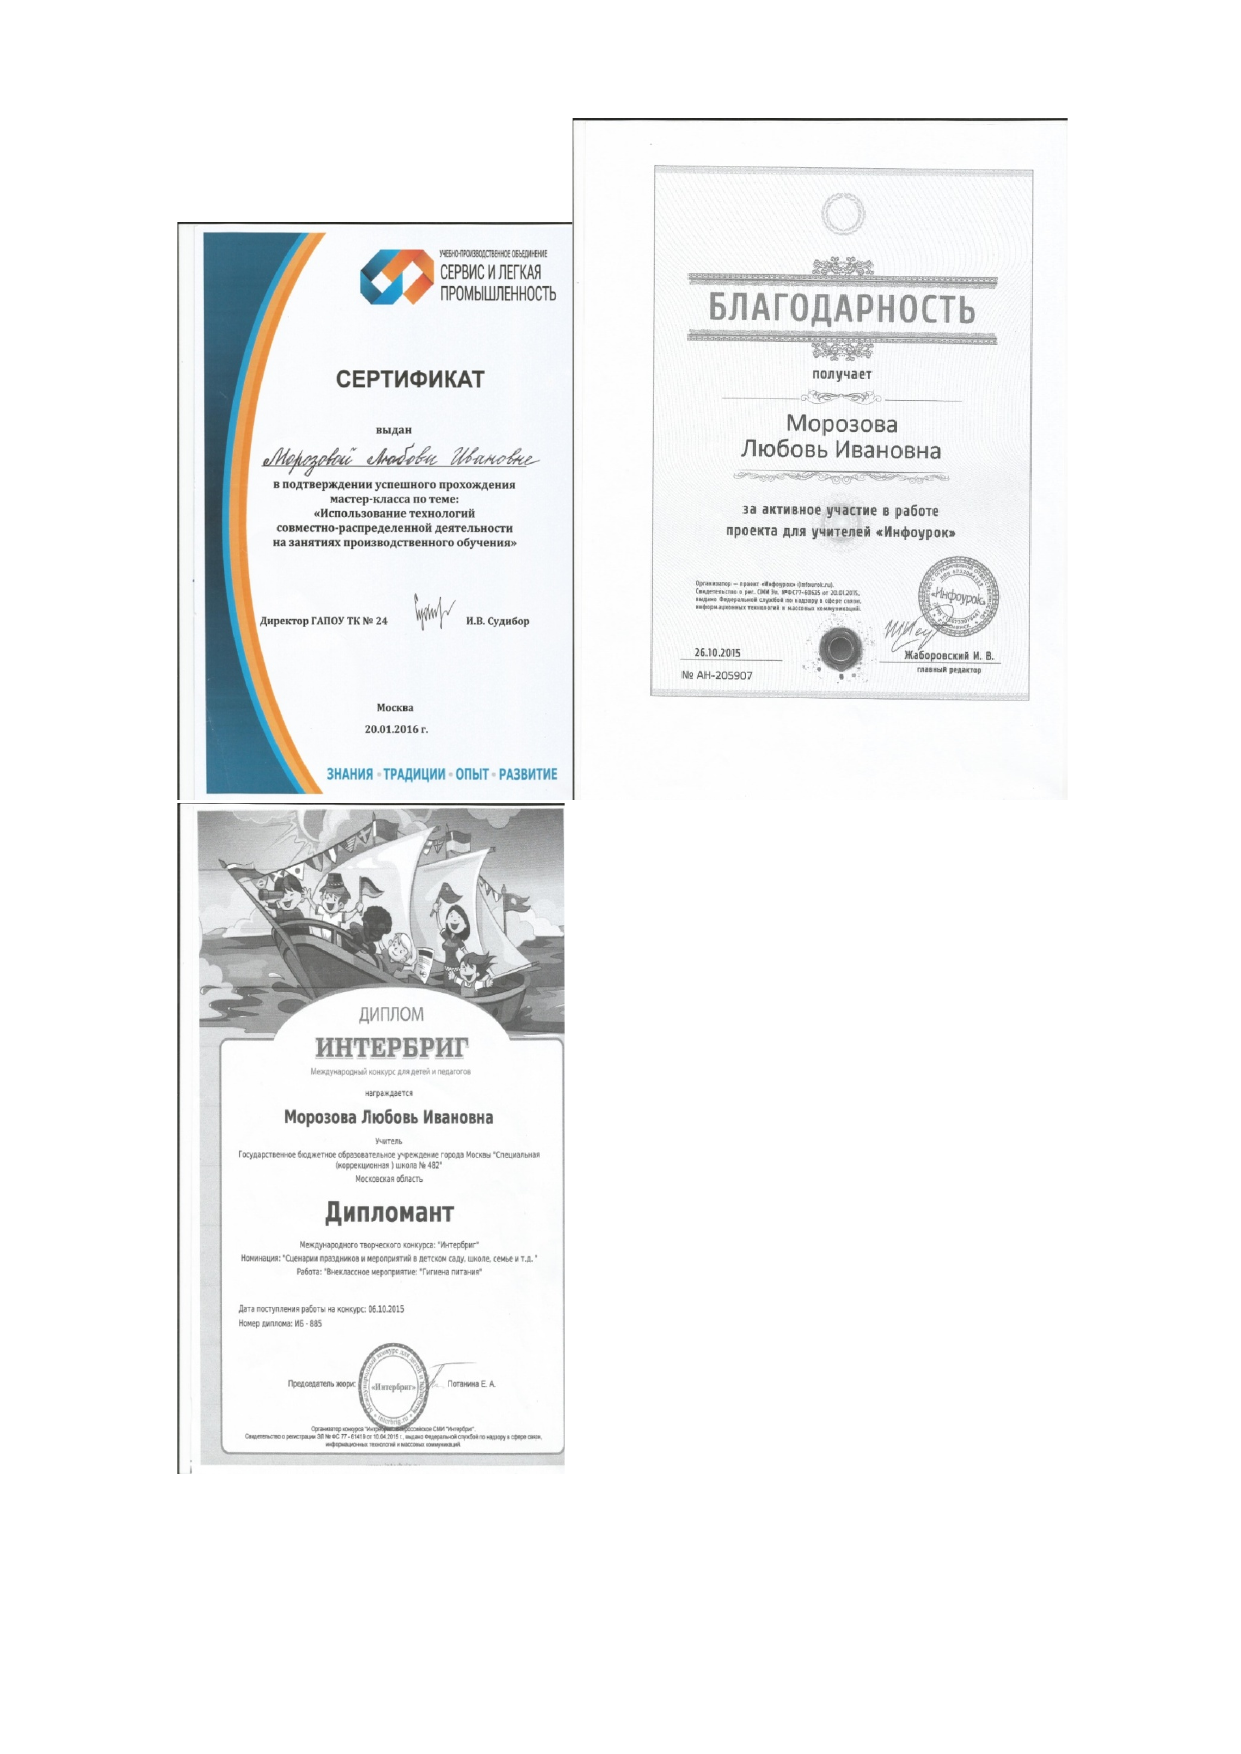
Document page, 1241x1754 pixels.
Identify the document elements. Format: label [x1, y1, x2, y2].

picture [177, 803, 565, 1474]
picture [177, 118, 1068, 800]
